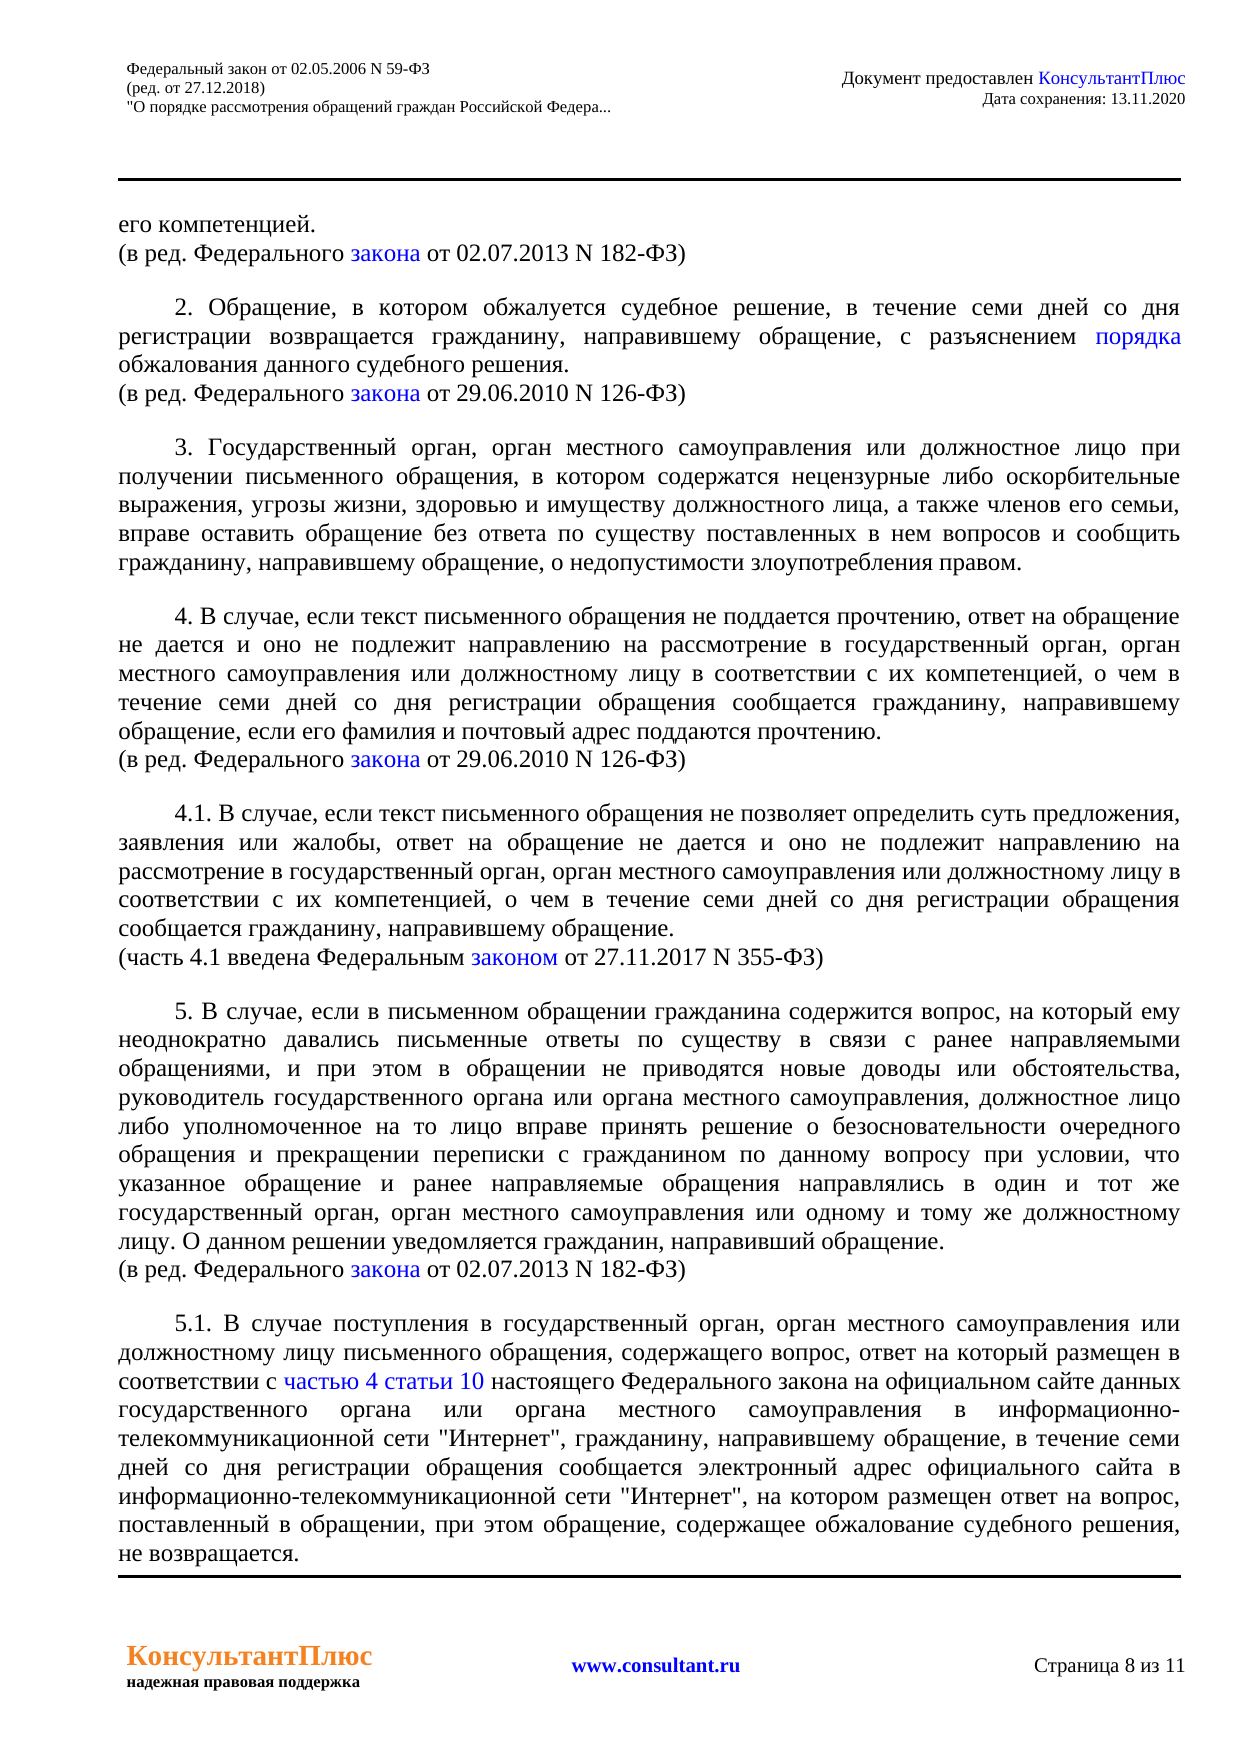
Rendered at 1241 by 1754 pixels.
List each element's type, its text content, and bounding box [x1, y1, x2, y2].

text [118, 209, 1181, 238]
text 3. Государственный орган, орган местного самоуправления или должностное лицо при получении письменного обращения, в котором содержатся нецензурные либо оскорбительные выражения, угрозы жизни, здоровью и имуществу должностного лица, а также членов его семьи, вправе оставить обращение без ответа по существу поставленных в нем вопросов и сообщить гражданину, направившему обращение, о недопустимости злоупотребления правом. [118, 432, 1181, 576]
text (в ред. Федерального закона от 29.06.2010 N 126-ФЗ) [118, 378, 1181, 407]
text (в ред. Федерального закона от 02.07.2013 N 182-ФЗ) [118, 238, 1181, 267]
text 2. Обращение, в котором обжалуется судебное решение, в течение семи дней со дня регистрации возвращается гражданину, направившему обращение, с разъяснением порядка обжалования данного судебного решения. [118, 292, 1181, 378]
text (часть 4.1 введена Федеральным законом от 27.11.2017 N 355-ФЗ) [118, 942, 1181, 971]
text (в ред. Федерального закона от 02.07.2013 N 182-ФЗ) [118, 1254, 1181, 1283]
text 4.1. В случае, если текст письменного обращения не позволяет определить суть предложения, заявления или жалобы, ответ на обращение не дается и оно не подлежит направлению на рассмотрение в государственный орган, орган местного самоуправления или должностному лицу в соответствии с их компетенцией, о чем в течение семи дней со дня регистрации обращения сообщается гражданину, направившему обращение. [118, 798, 1181, 942]
text 4. В случае, если текст письменного обращения не поддается прочтению, ответ на обращение не дается и оно не подлежит направлению на рассмотрение в государственный орган, орган местного самоуправления или должностному лицу в соответствии с их компетенцией, о чем в течение семи дней со дня регистрации обращения сообщается гражданину, направившему обращение, если его фамилия и почтовый адрес поддаются прочтению. [118, 601, 1181, 744]
text 5. В случае, если в письменном обращении гражданина содержится вопрос, на который ему неоднократно давались письменные ответы по существу в связи с ранее направляемыми обращениями, и при этом в обращении не приводятся новые доводы или обстоятельства, руководитель государственного органа или органа местного самоуправления, должностное лицо либо уполномоченное на то лицо вправе принять решение о безосновательности очередного обращения и прекращении переписки с гражданином по данному вопросу при условии, что указанное обращение и ранее направляемые обращения направлялись в один и тот же государственный орган, орган местного самоуправления или одному и тому же должностному лицу. О данном решении уведомляется гражданин, направивший обращение. [118, 996, 1181, 1254]
text (в ред. Федерального закона от 29.06.2010 N 126-ФЗ) [118, 744, 1181, 773]
text 5.1. В случае поступления в государственный орган, орган местного самоуправления или должностному лицу письменного обращения, содержащего вопрос, ответ на который размещен в соответствии с частью 4 статьи 10 настоящего Федерального закона на официальном сайте данных государственного органа или органа местного самоуправления в информационно-телекоммуникационной сети "Интернет", гражданину, направившему обращение, в течение семи дней со дня регистрации обращения сообщается электронный адрес официального сайта в информационно-телекоммуникационной сети "Интернет", на котором размещен ответ на вопрос, поставленный в обращении, при этом обращение, содержащее обжалование судебного решения, не возвращается. [118, 1308, 1181, 1567]
